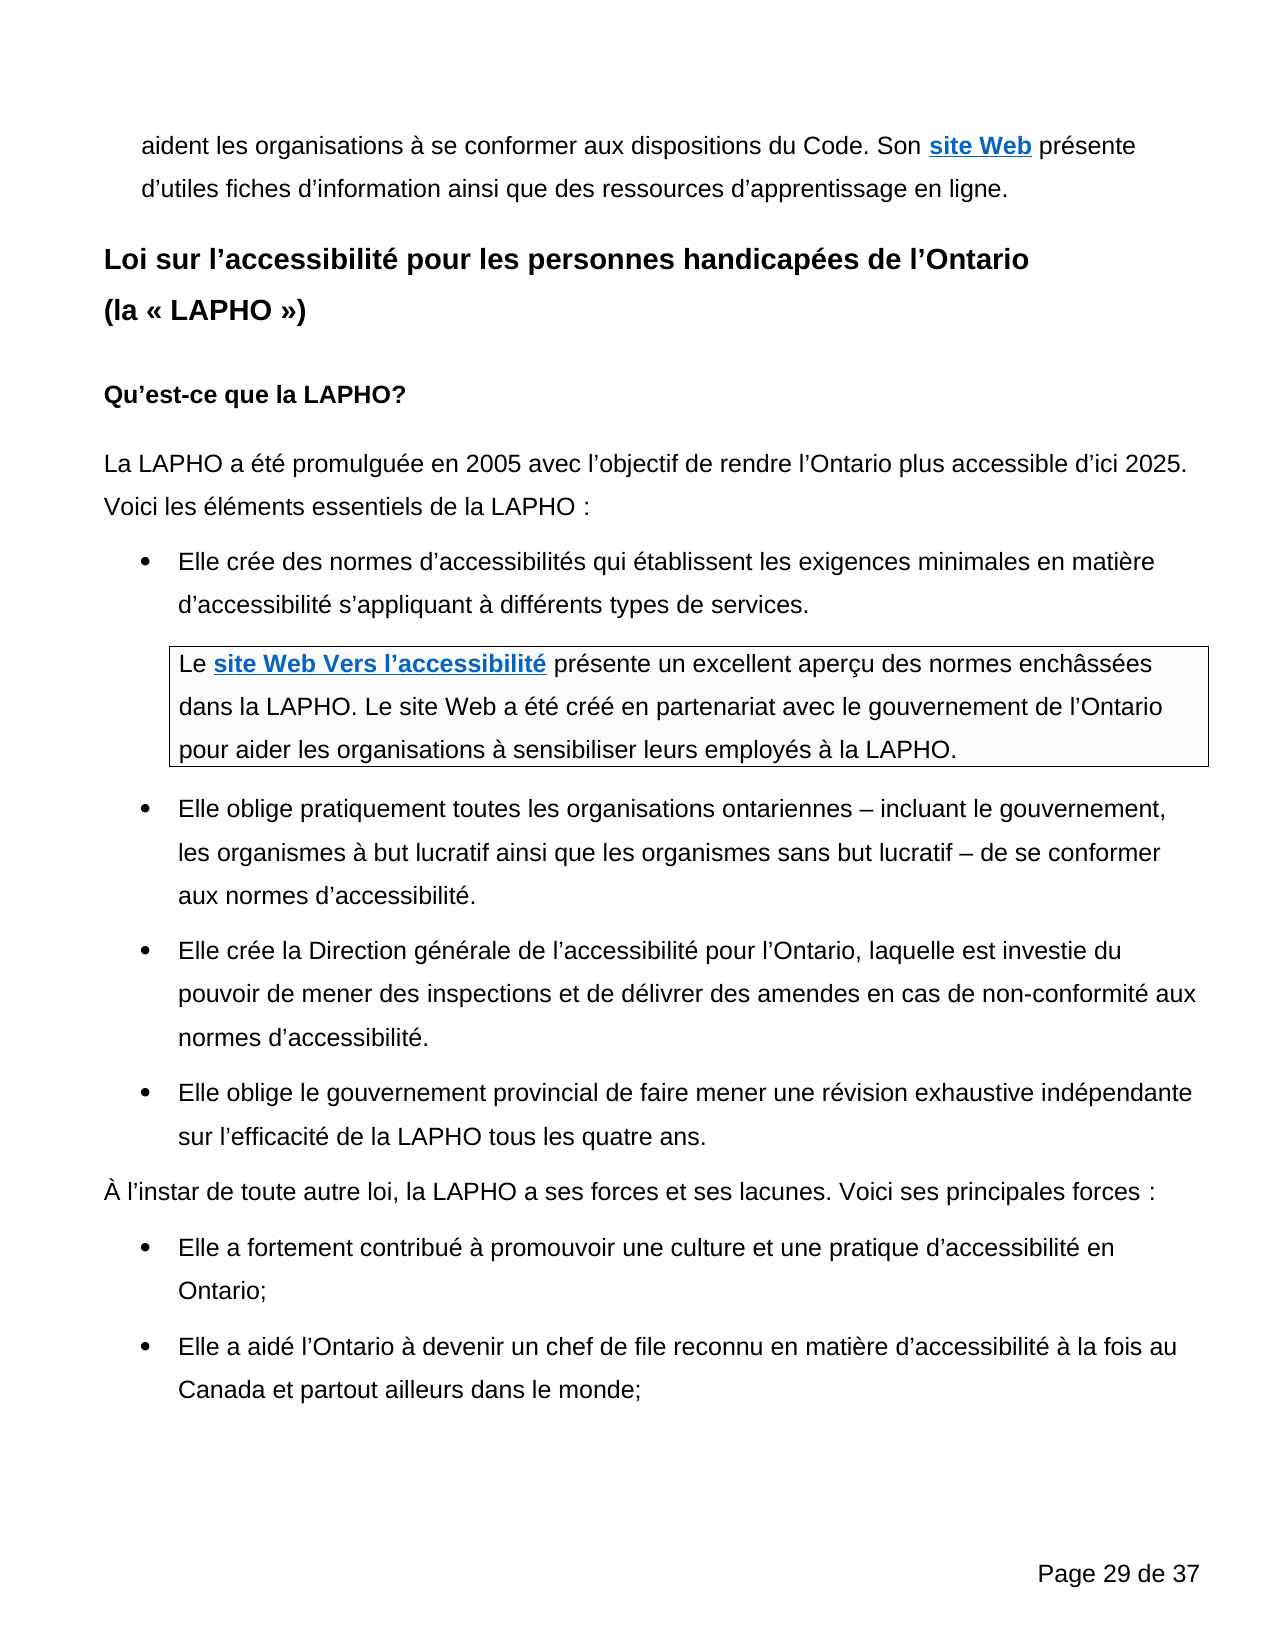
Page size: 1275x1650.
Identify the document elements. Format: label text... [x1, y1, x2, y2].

list Elle oblige le gouvernement provincial de faire mener une révision exhaustive indépendante sur l’efficacité de la LAPHO tous les quatre ans. [141, 1078, 1200, 1150]
subtitle Qu’est-ce que la LAPHO? [103, 380, 1200, 409]
text À l’instar de toute autre loi, la LAPHO a ses forces et ses lacunes. Voici ses principales forces : [103, 1177, 1200, 1206]
list Elle a aidé l’Ontario à devenir un chef de file reconnu en matière d’accessibilité à la fois au Canada et partout ailleurs dans le monde; [141, 1332, 1200, 1403]
list Elle oblige pratiquement toutes les organisations ontariennes – incluant le gouvernement, les organismes à but lucratif ainsi que les organismes sans but lucratif – de se conformer aux normes d’accessibilité. [141, 794, 1200, 909]
text La LAPHO a été promulguée en 2005 avec l’objectif de rendre l’Ontario plus accessible d’ici 2025. Voici les éléments essentiels de la LAPHO : [103, 448, 1200, 520]
list Elle crée des normes d’accessibilités qui établissent les exigences minimales en matière d’accessibilité s’appliquant à différents types de services. [141, 547, 1200, 619]
subtitle Loi sur l’accessibilité pour les personnes handicapées de l’Ontario (la « LAPHO ») [103, 242, 1200, 326]
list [103, 131, 1200, 203]
list Elle a fortement contribué à promouvoir une culture et une pratique d’accessibilité en Ontario; [141, 1233, 1200, 1305]
list Elle crée la Direction générale de l’accessibilité pour l’Ontario, laquelle est investie du pouvoir de mener des inspections et de délivrer des amendes en cas de non-conformité aux normes d’accessibilité. [141, 936, 1200, 1051]
text Le site Web Vers l’accessibilité présente un excellent aperçu des normes enchâssées dans la LAPHO. Le site Web a été créé en partenariat avec le gouvernement de l’Ontario pour aider les organisations à sensibiliser leurs employés à la LAPHO. [170, 647, 1208, 766]
